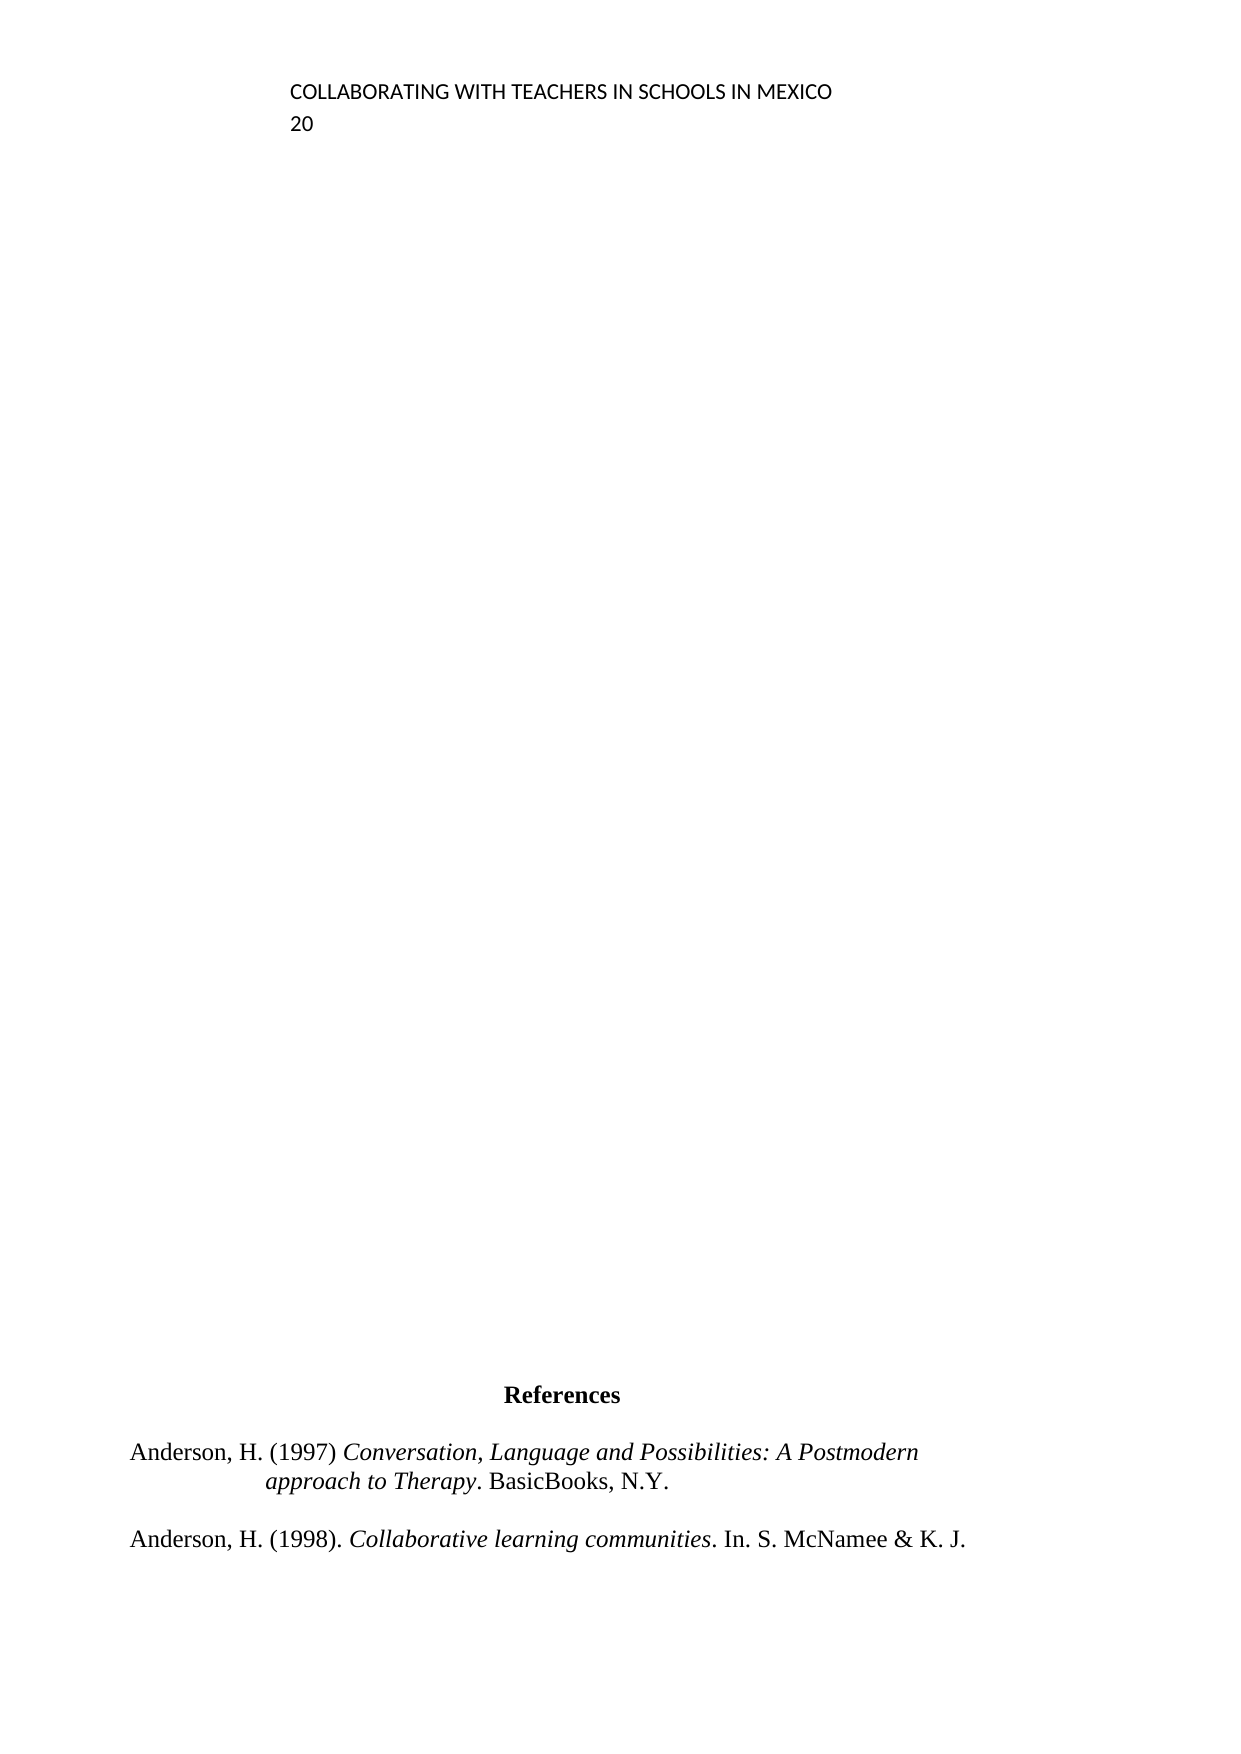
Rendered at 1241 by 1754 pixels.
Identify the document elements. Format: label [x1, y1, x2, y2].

table_header [118, 374, 1006, 1552]
